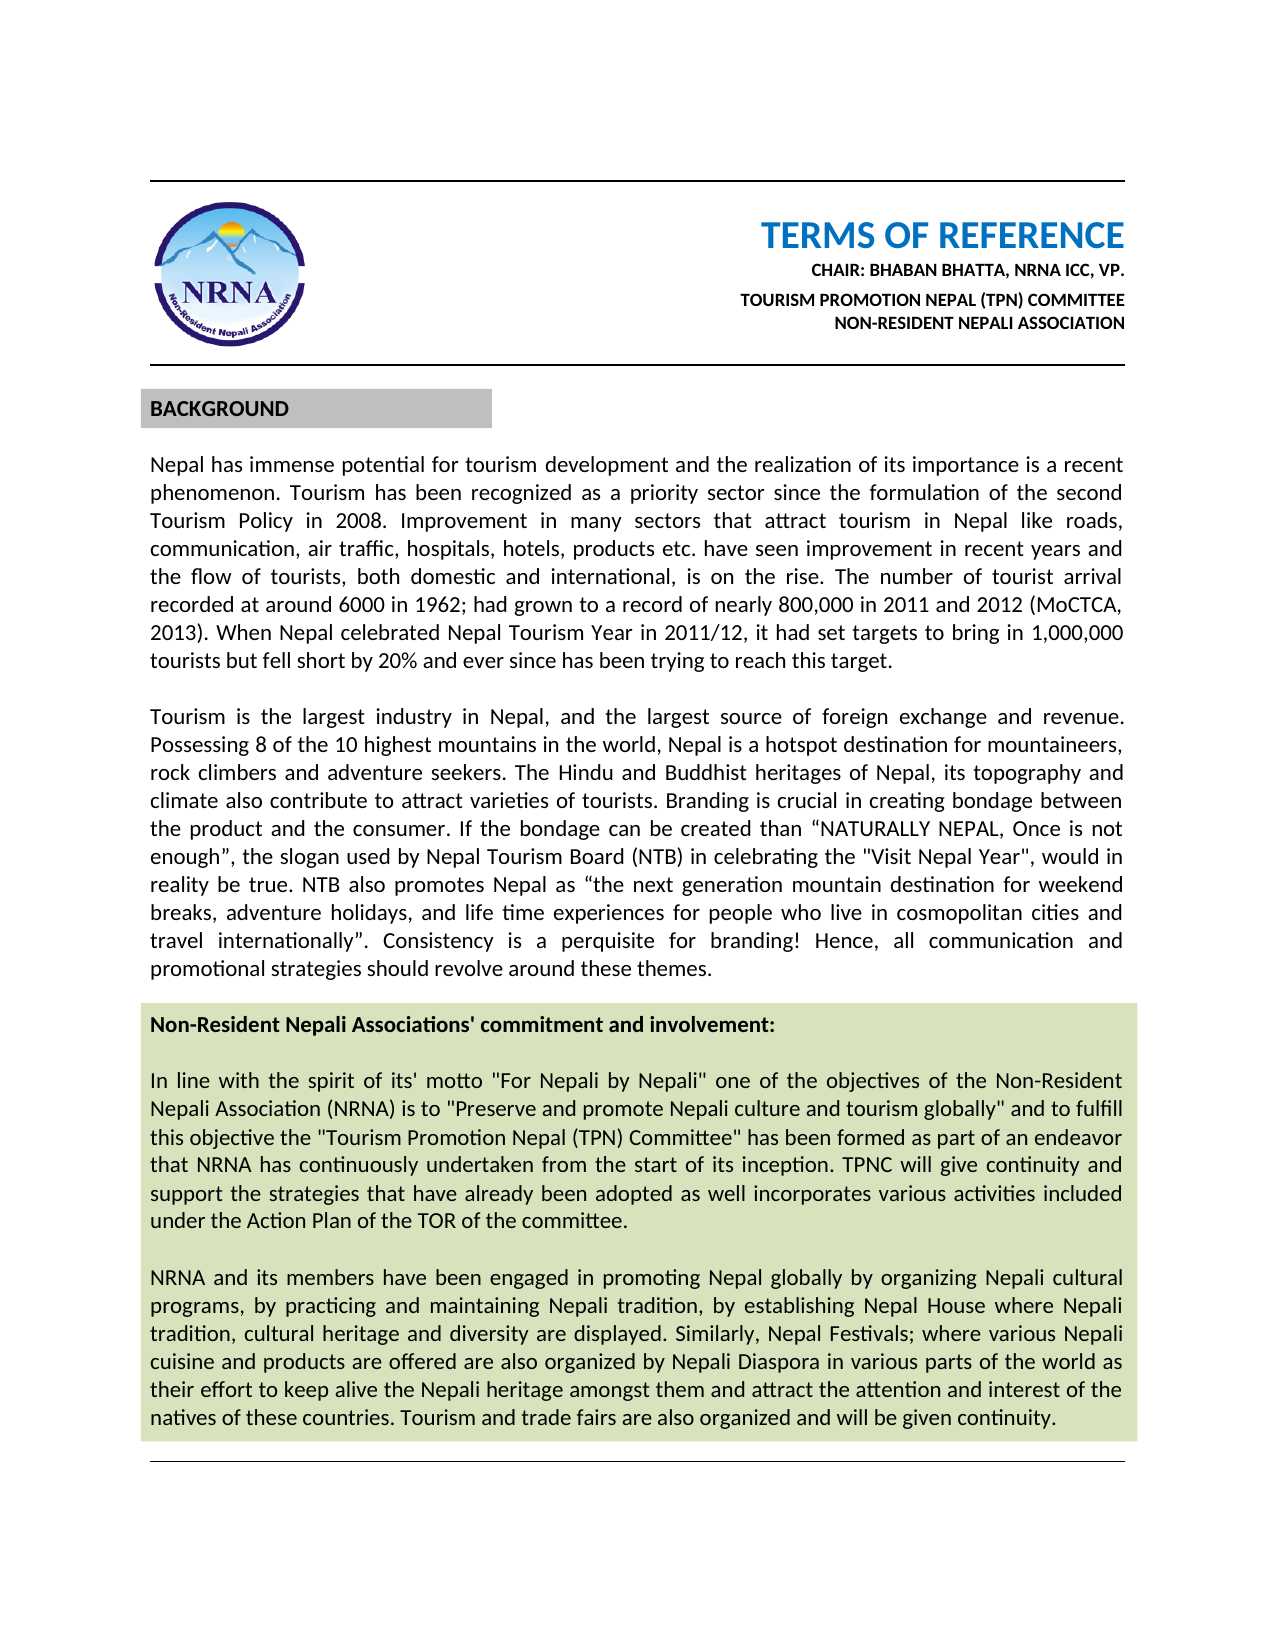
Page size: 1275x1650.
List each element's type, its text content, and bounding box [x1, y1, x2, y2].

picture [150, 199, 308, 210]
text NRNA and its members have been engaged in promoting Nepal globally by organizing Nepali cultural programs, by practicing and maintaining Nepali tradition, by establishing Nepal House where Nepali tradition, cultural heritage and diversity are displayed. Similarly, Nepal Festivals; where various Nepali cuisine and products are offered are also organized by Nepali Diaspora in various parts of the world as their effort to keep alive the Nepali heritage amongst them and attract the attention and interest of the natives of these countries. Tourism and trade fairs are also organized and will be given continuity. [150, 1263, 1125, 1431]
text TOURISM PROMOTION NEPAL (TPN) COMMITTEE [150, 288, 1125, 311]
picture [150, 281, 308, 288]
text Nepal has immense potential for tourism development and the realization of its importance is a recent phenomenon. Tourism has been recognized as a priority sector since the formulation of the second Tourism Policy in 2008. Improvement in many sectors that attract tourism in Nepal like roads, communication, air traffic, hospitals, hotels, products etc. have seen improvement in recent years and the flow of tourists, both domestic and international, is on the rise. The number of tourist arrival recorded at around 6000 in 1962; had grown to a record of nearly 800,000 in 2011 and 2012 (MoCTCA, 2013). When Nepal celebrated Nepal Tourism Year in 2011/12, it had set targets to bring in 1,000,000 tourists but fell short by 20% and ever since has been trying to reach this target. [150, 450, 1125, 674]
text NON-RESIDENT NEPALI ASSOCIATION [150, 311, 1125, 334]
text CHAIR: BHABAN BHATTA, NRNA ICC, VP. [150, 258, 1125, 281]
text Non-Resident Nepali Associations' commitment and involvement: [150, 1011, 1125, 1038]
text Tourism is the largest industry in Nepal, and the largest source of foreign exchange and revenue. Possessing 8 of the 10 highest mountains in the world, Nepal is a hotspot destination for mountaineers, rock climbers and adventure seekers. The Hindu and Buddhist heritages of Nepal, its topography and climate also contribute to attract varieties of tourists. Branding is crucial in creating bondage between the product and the consumer. If the bondage can be created than “NATURALLY NEPAL, Once is not enough”, the slogan used by Nepal Tourism Board (NTB) in celebrating the "Visit Nepal Year", would in reality be true. NTB also promotes Nepal as “the next generation mountain destination for weekend breaks, adventure holidays, and life time experiences for people who live in cosmopolitan cities and travel internationally”. Consistency is a perquisite for branding! Hence, all communication and promotional strategies should revolve around these themes. [150, 702, 1125, 982]
picture [150, 334, 308, 350]
text TERMS OF REFERENCE [150, 210, 1125, 258]
text BACKGROUND [150, 394, 1125, 422]
text In line with the spirit of its' motto "For Nepali by Nepali" one of the objectives of the Non-Resident Nepali Association (NRNA) is to "Preserve and promote Nepali culture and tourism globally" and to fulfill this objective the "Tourism Promotion Nepal (TPN) Committee" has been formed as part of an endeavor that NRNA has continuously undertaken from the start of its inception. TPNC will give continuity and support the strategies that have already been adopted as well incorporates various activities included under the Action Plan of the TOR of the committee. [150, 1067, 1125, 1235]
